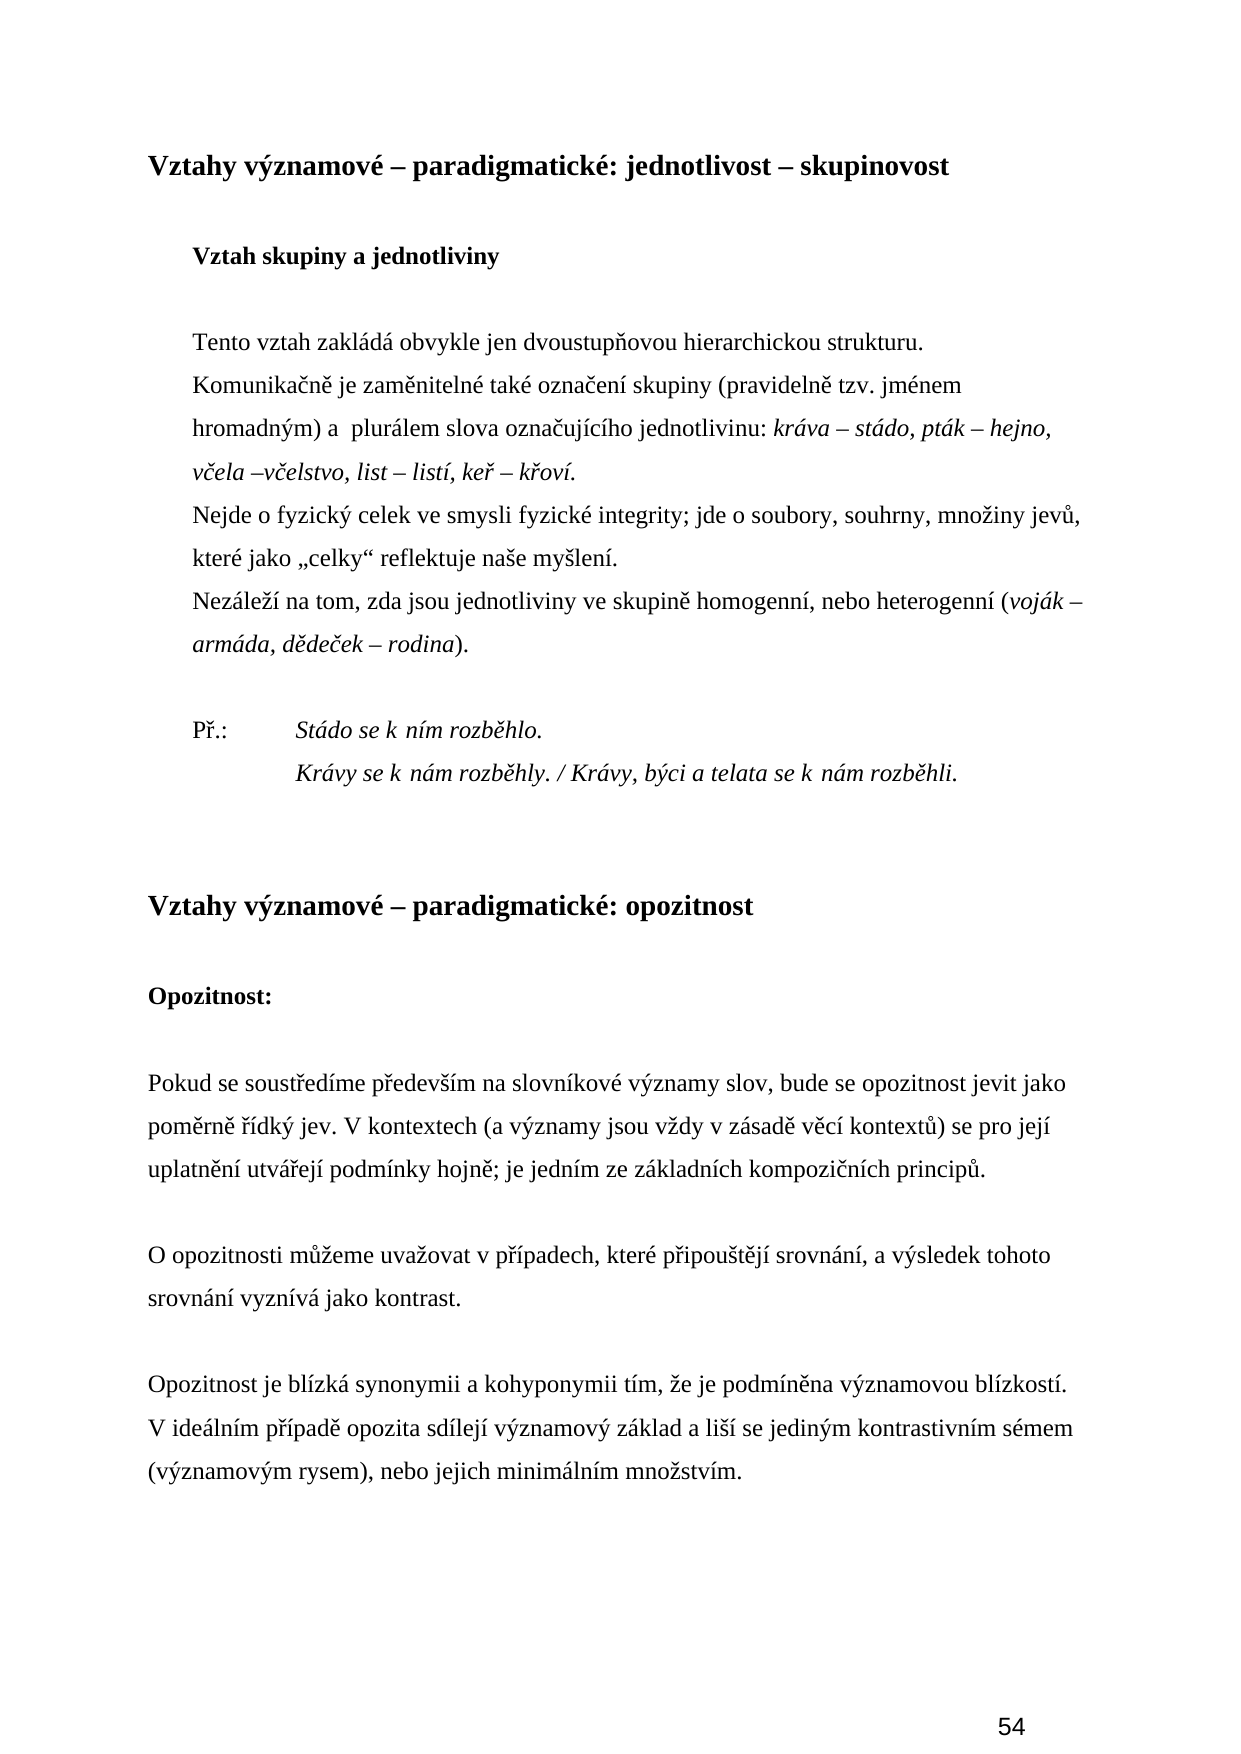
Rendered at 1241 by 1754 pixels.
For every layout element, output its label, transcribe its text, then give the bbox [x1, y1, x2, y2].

text Krávy se k nám rozběhly. / Krávy, býci a telata se k nám rozběhli. [192, 758, 1093, 787]
text Opozitnost je blízká synonymii a kohyponymii tím, že je podmíněna významovou blízkostí. V ideálním případě opozita sdílejí významový základ a liší se jediným kontrastivním sémem (významovým rysem), nebo jejich minimálním množstvím. [148, 1369, 1093, 1528]
text Tento vztah zakládá obvykle jen dvoustupňovou hierarchickou strukturu. [192, 327, 1093, 356]
text Vztah skupiny a jednotliviny [192, 241, 1093, 270]
text Př.: Stádo se k ním rozběhlo. [192, 715, 1093, 744]
text Opozitnost: [148, 981, 1093, 1010]
text Pokud se soustředíme především na slovníkové významy slov, bude se opozitnost jevit jako poměrně řídký jev. V kontextech (a významy jsou vždy v zásadě věcí kontextů) se pro její uplatnění utvářejí podmínky hojně; je jedním ze základních kompozičních principů. [148, 1068, 1093, 1226]
text Komunikačně je zaměnitelné také označení skupiny (pravidelně tzv. jménem hromadným) a plurálem slova označujícího jednotlivinu: kráva – stádo, pták – hejno, včela –včelstvo, list – listí, keř – křoví. Nejde o fyzický celek ve smysli fyzické integrity; jde o soubory, souhrny, množiny jevů, které jako „celky“ reflektuje naše myšlení. Nezáleží na tom, zda jsou jednotliviny ve skupině homogenní, nebo heterogenní (voják – armáda, dědeček – rodina). [192, 370, 1093, 658]
text Vztahy významové – paradigmatické: jednotlivost – skupinovost [148, 148, 1093, 181]
text Vztahy významové – paradigmatické: opozitnost [148, 888, 1093, 921]
text O opozitnosti můžeme uvažovat v případech, které připouštějí srovnání, a výsledek tohoto srovnání vyznívá jako kontrast. [148, 1240, 1093, 1355]
